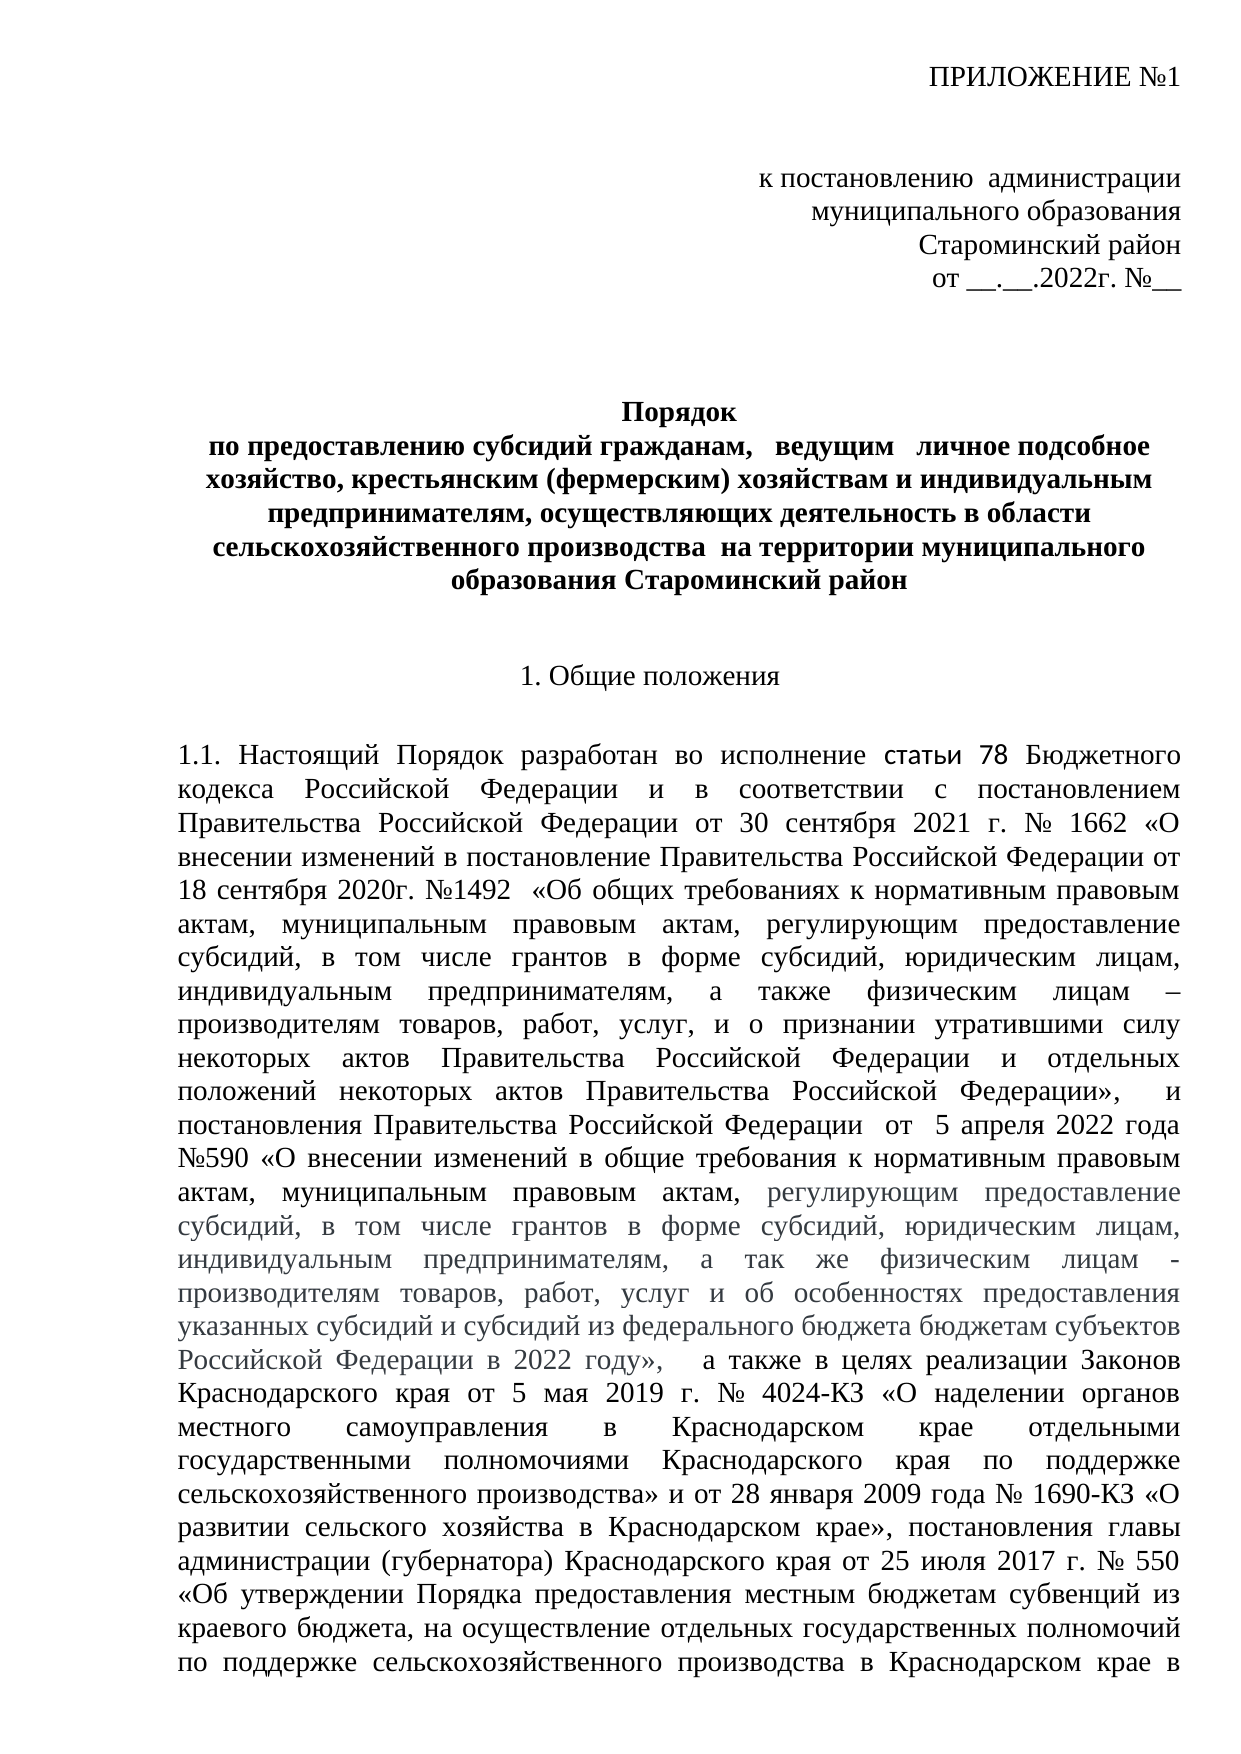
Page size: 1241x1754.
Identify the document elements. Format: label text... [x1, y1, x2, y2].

text 1. Общие положения [177, 658, 1122, 692]
text Староминский район [177, 227, 1181, 260]
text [177, 1342, 1181, 1677]
text ПРИЛОЖЕНИЕ №1 [177, 59, 1181, 93]
text по предоставлению субсидий гражданам, ведущим личное подсобное хозяйство, крестьянским (фермерским) хозяйствам и индивидуальным предпринимателям, осуществляющих деятельность в области сельскохозяйственного производства на территории муниципального образования Староминский район [177, 428, 1181, 596]
text муниципального образования [177, 193, 1181, 227]
text к постановлению администрации [177, 126, 1181, 193]
text Порядок [177, 394, 1181, 428]
text от __.__.2022г. №__ [177, 260, 1181, 294]
